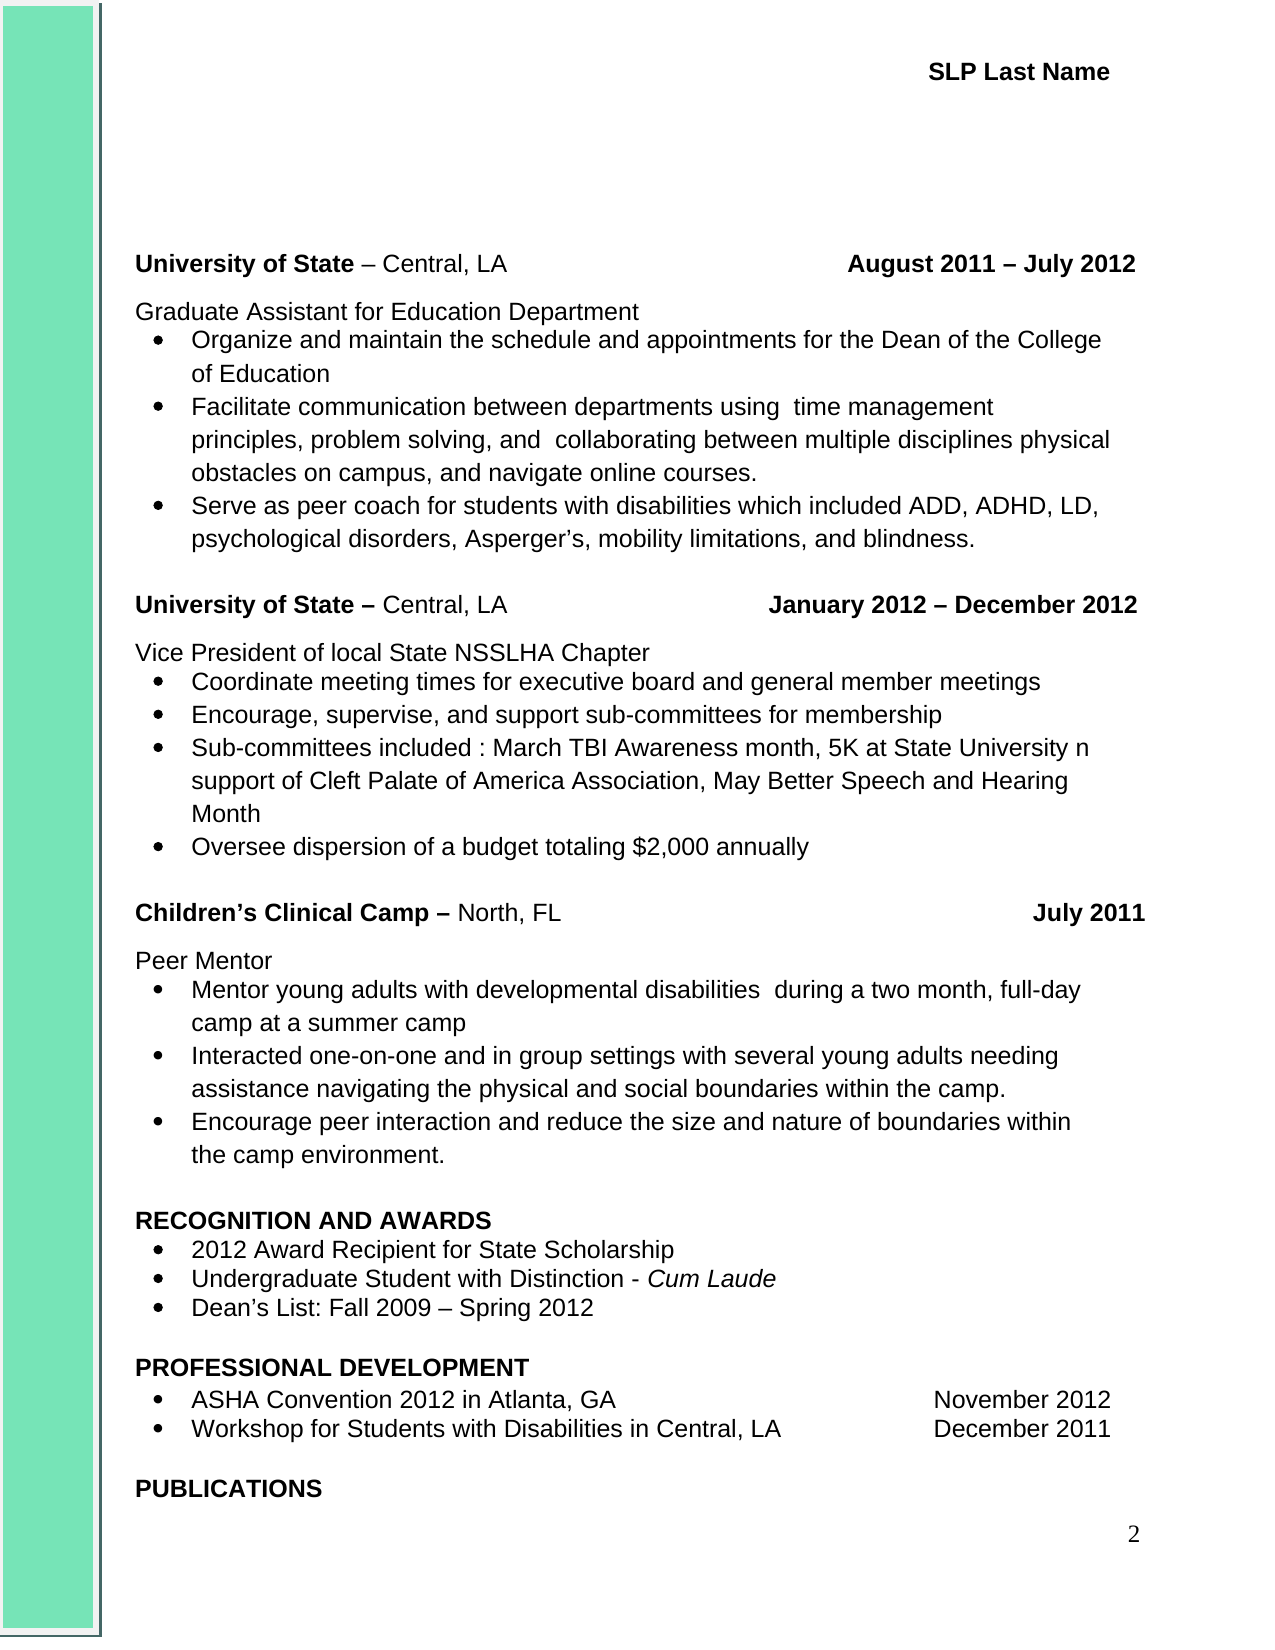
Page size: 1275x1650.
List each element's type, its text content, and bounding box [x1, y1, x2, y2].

table_header Children’s Clinical Camp – North, FL [124, 898, 660, 946]
text RECOGNITION AND AWARDS [135, 1206, 1112, 1235]
table_header University of State – Central, LA [124, 590, 588, 638]
list Undergraduate Student with Distinction - Cum Laude [154, 1264, 1112, 1293]
list Encourage, supervise, and support sub-committees for membership [154, 700, 1112, 728]
list Facilitate communication between departments using time management principles, problem solving, and collaborating between multiple disciplines physical obstacles on campus, and navigate online courses. [154, 392, 1112, 486]
table_header July 2011 [660, 898, 1185, 946]
list Dean’s List: Fall 2009 – Spring 2012 [154, 1293, 1112, 1322]
list 2012 Award Recipient for State Scholarship [154, 1235, 1112, 1264]
table_header August 2011 – July 2012 [698, 249, 1176, 297]
list Mentor young adults with developmental disabilities during a two month, full-day camp at a summer camp [154, 975, 1112, 1037]
text Vice President of local State NSSLHA Chapter [135, 638, 1112, 667]
list Interacted one-on-one and in group settings with several young adults needing assistance navigating the physical and social boundaries within the camp. [154, 1041, 1112, 1103]
table_header University of State – Central, LA [124, 249, 697, 297]
list Organize and maintain the schedule and appointments for the Dean of the College of Education [154, 325, 1112, 387]
text PROFESSIONAL DEVELOPMENT [135, 1353, 1112, 1382]
list Coordinate meeting times for executive board and general member meetings [154, 667, 1112, 695]
table_header January 2012 – December 2012 [588, 590, 1138, 638]
list Oversee dispersion of a budget totaling $2,000 annually [154, 832, 1112, 861]
text PUBLICATIONS [135, 1474, 1112, 1503]
list Sub-committees included : March TBI Awareness month, 5K at State University n support of Cleft Palate of America Association, May Better Speech and Hearing Month [154, 733, 1112, 828]
list ASHA Convention 2012 in Atlanta, GA November 2012 [154, 1385, 1112, 1413]
text Graduate Assistant for Education Department [135, 297, 1112, 325]
list Serve as peer coach for students with disabilities which included ADD, ADHD, LD, psychological disorders, Asperger’s, mobility limitations, and blindness. [154, 491, 1112, 553]
list Workshop for Students with Disabilities in Central, LA December 2011 [154, 1413, 1112, 1442]
text Peer Mentor [135, 946, 1112, 975]
list Encourage peer interaction and reduce the size and nature of boundaries within the camp environment. [154, 1107, 1112, 1169]
